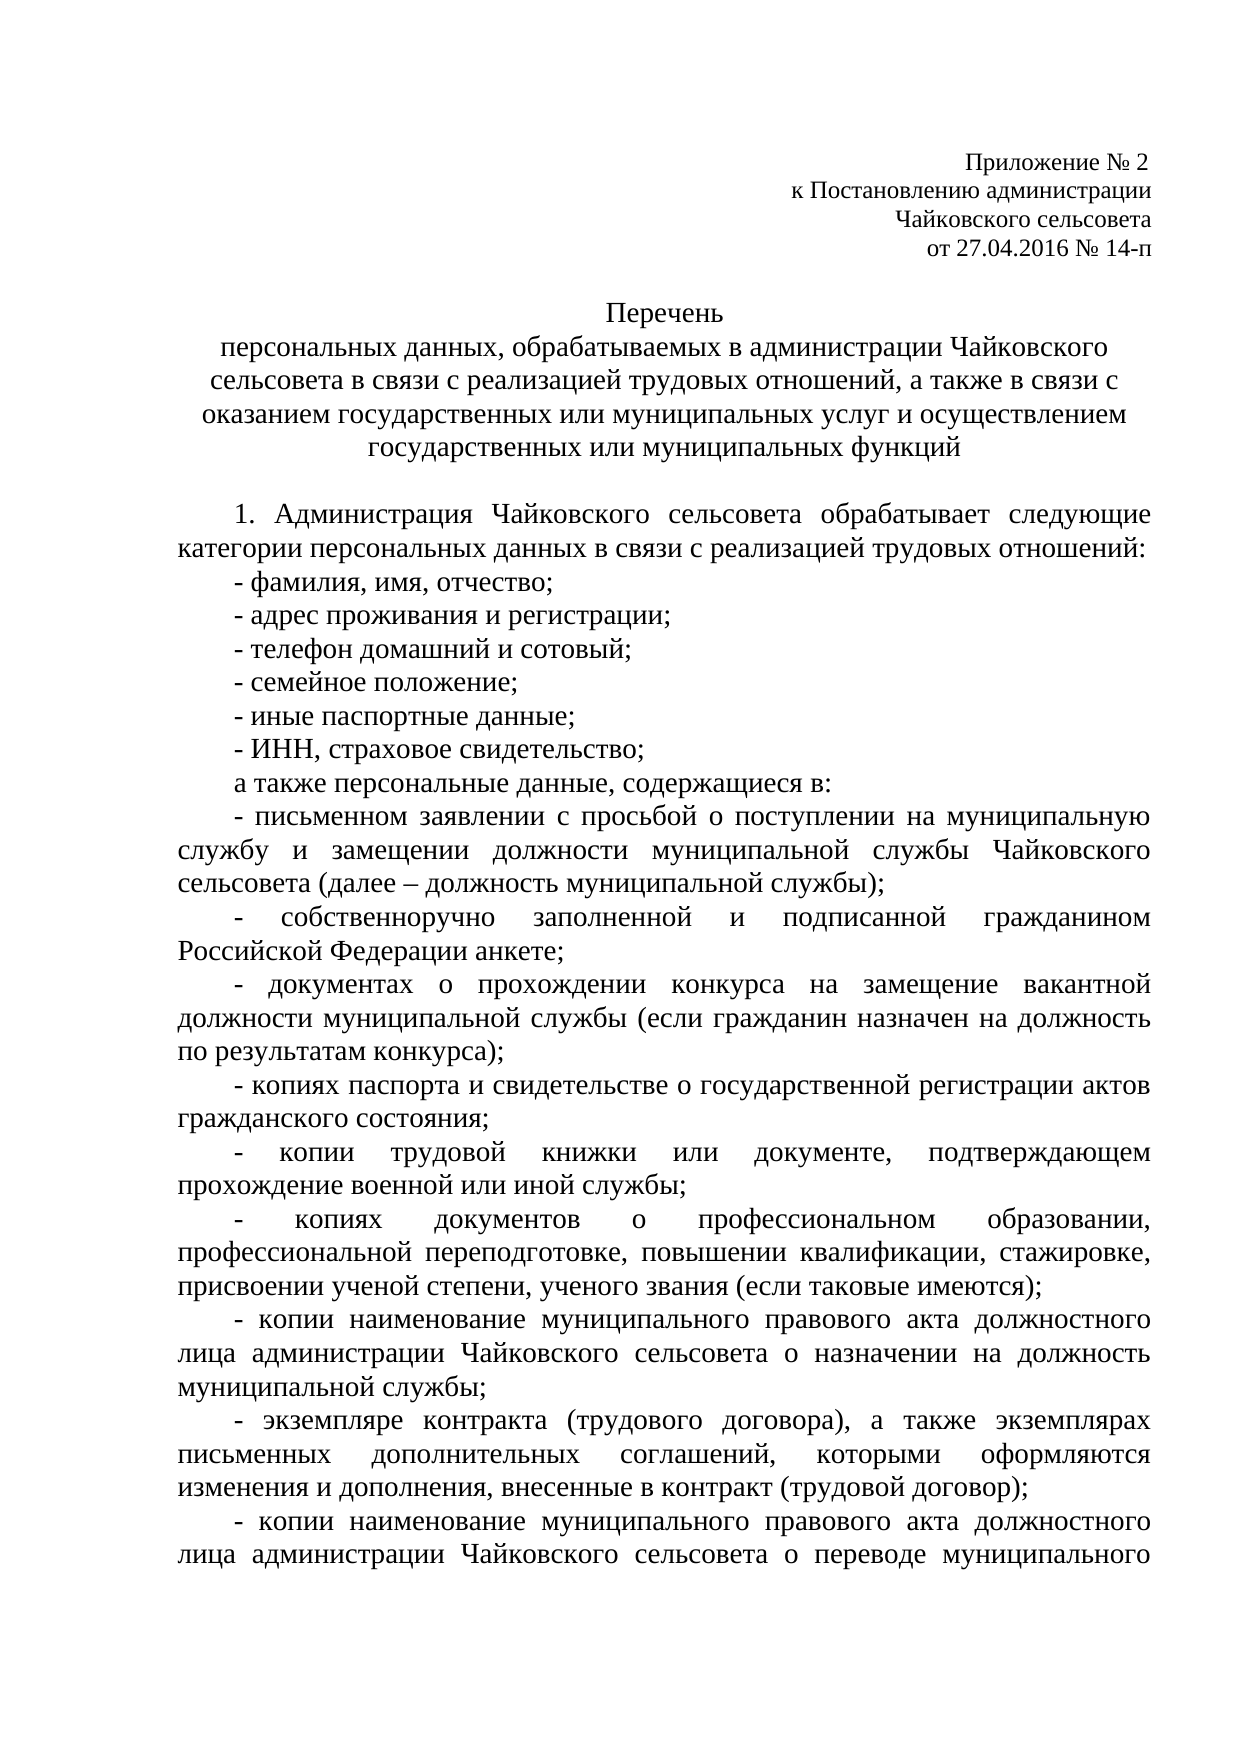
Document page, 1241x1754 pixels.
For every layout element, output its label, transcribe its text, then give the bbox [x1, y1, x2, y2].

text - письменном заявлении с просьбой о поступлении на муниципальную службу и замещении должности муниципальной службы Чайковского сельсовета (далее – должность муниципальной службы); [177, 798, 1152, 899]
text от 27.04.2016 № 14-п [177, 233, 1152, 262]
text персональных данных, обрабатываемых в администрации Чайковского сельсовета в связи с реализацией трудовых отношений, а также в связи с оказанием государственных или муниципальных услуг и осуществлением государственных или муниципальных функций [177, 329, 1152, 463]
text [177, 1503, 1152, 1570]
text Перечень [177, 295, 1152, 329]
text - собственноручно заполненной и подписанной гражданином Российской Федерации анкете; [177, 899, 1152, 966]
text - копиях паспорта и свидетельстве о государственной регистрации актов гражданского состояния; [177, 1067, 1152, 1134]
text - телефон домашний и сотовый; [177, 631, 1152, 664]
text к Постановлению администрации [693, 176, 1152, 204]
text Приложение № 2 [177, 147, 1152, 176]
text - копиях документов о профессиональном образовании, профессиональной переподготовке, повышении квалификации, стажировке, присвоении ученой степени, ученого звания (если таковые имеются); [177, 1201, 1152, 1302]
text а также персональные данные, содержащиеся в: [177, 765, 1152, 798]
text - копии наименование муниципального правового акта должностного лица администрации Чайковского сельсовета о назначении на должность муниципальной службы; [177, 1302, 1152, 1402]
text 1. Администрация Чайковского сельсовета обрабатывает следующие категории персональных данных в связи с реализацией трудовых отношений: [177, 497, 1152, 564]
text - адрес проживания и регистрации; [177, 597, 1152, 631]
text - иные паспортные данные; [177, 698, 1152, 731]
text - копии трудовой книжки или документе, подтверждающем прохождение военной или иной службы; [177, 1134, 1152, 1201]
text Чайковского сельсовета [693, 204, 1152, 233]
text - документах о прохождении конкурса на замещение вакантной должности муниципальной службы (если гражданин назначен на должность по результатам конкурса); [177, 966, 1152, 1067]
text - фамилия, имя, отчество; [177, 564, 1152, 597]
text - экземпляре контракта (трудового договора), а также экземплярах письменных дополнительных соглашений, которыми оформляются изменения и дополнения, внесенные в контракт (трудовой договор); [177, 1402, 1152, 1503]
text - семейное положение; [177, 664, 1152, 698]
text - ИНН, страховое свидетельство; [177, 731, 1152, 765]
